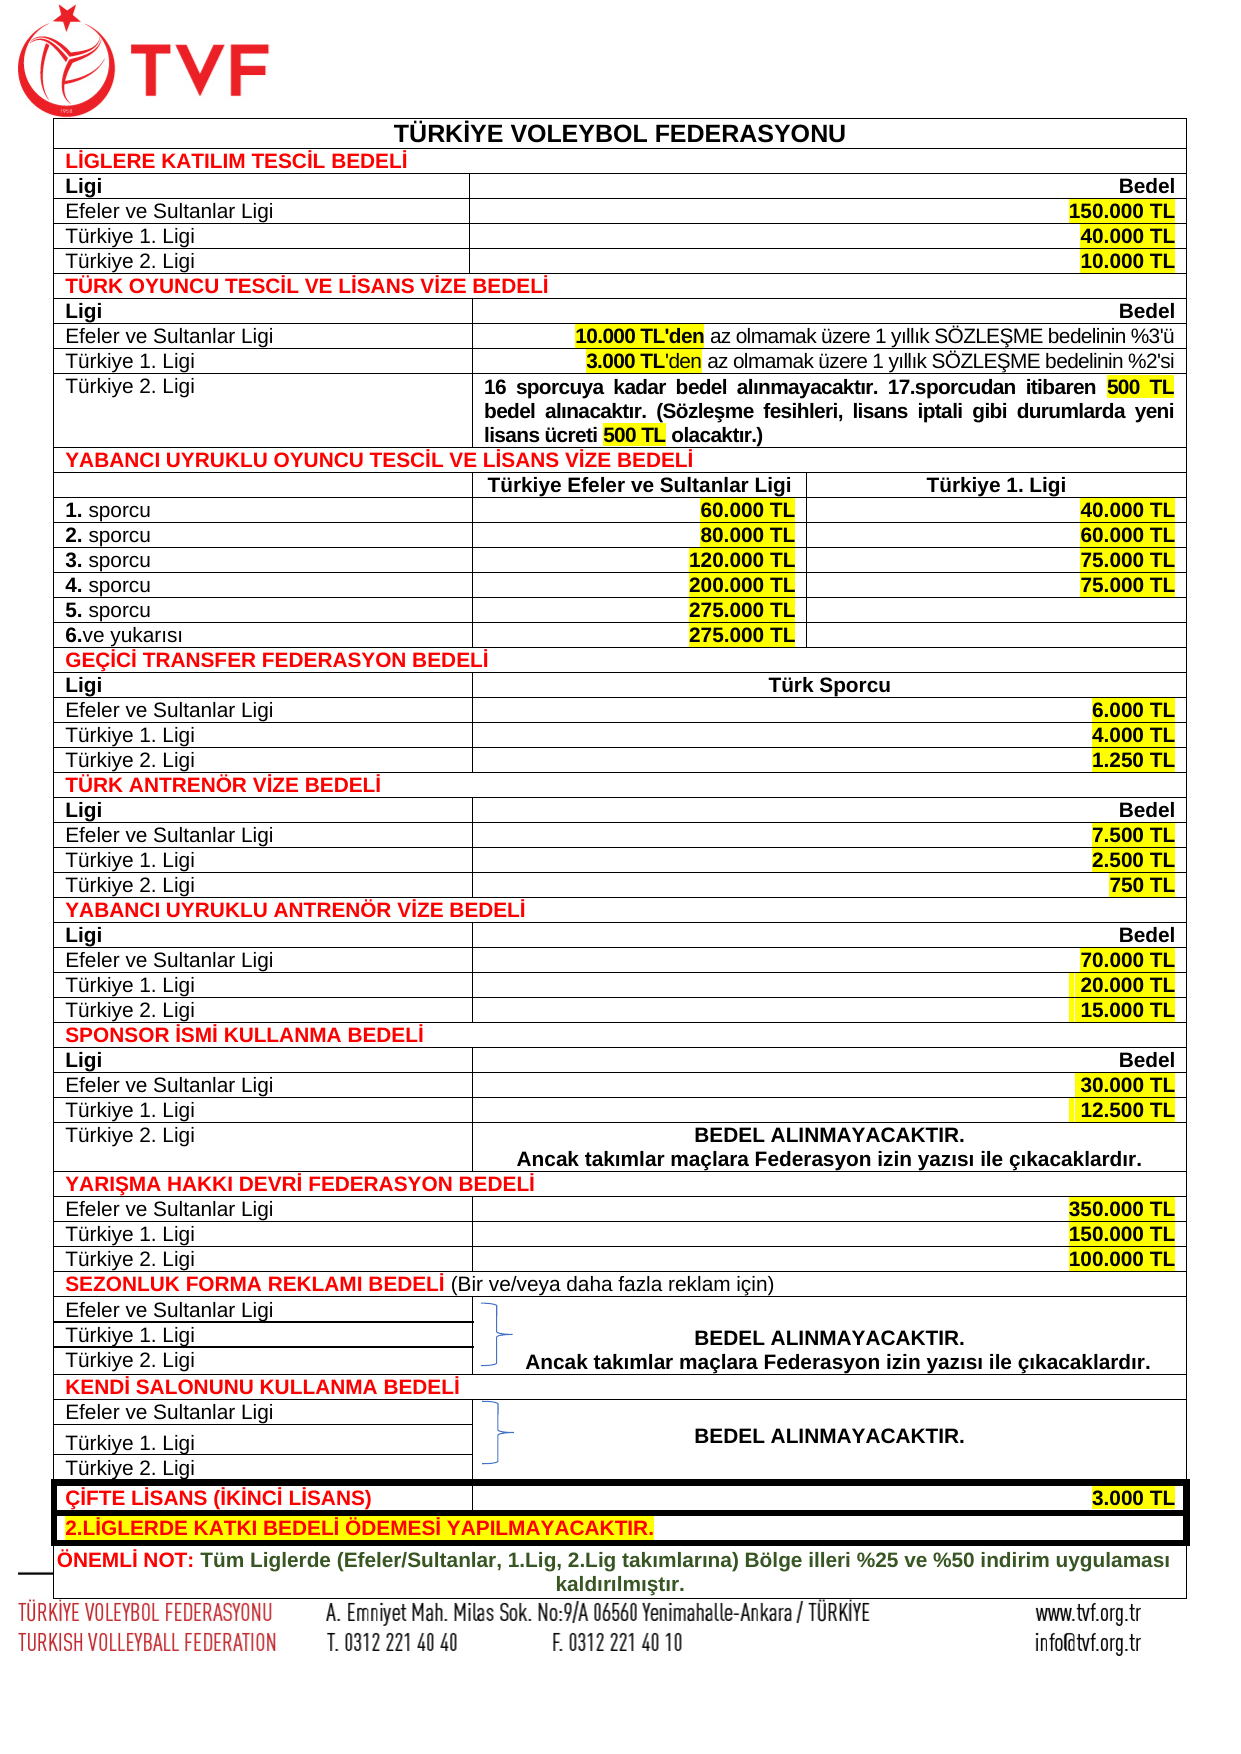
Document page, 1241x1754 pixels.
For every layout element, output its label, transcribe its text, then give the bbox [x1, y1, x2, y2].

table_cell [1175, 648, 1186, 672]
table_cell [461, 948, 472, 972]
table_cell 16 sporcuya kadar bedel alınmayacaktır. 17.sporcudan itibaren 500 TL bedel alınacaktır. (Sözleşme fesihleri, lisans iptali gibi durumlarda yeni lisans ücreti 500 TL olacaktır.) [473, 374, 1186, 447]
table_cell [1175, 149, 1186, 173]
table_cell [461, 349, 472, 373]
table_cell [54, 473, 65, 497]
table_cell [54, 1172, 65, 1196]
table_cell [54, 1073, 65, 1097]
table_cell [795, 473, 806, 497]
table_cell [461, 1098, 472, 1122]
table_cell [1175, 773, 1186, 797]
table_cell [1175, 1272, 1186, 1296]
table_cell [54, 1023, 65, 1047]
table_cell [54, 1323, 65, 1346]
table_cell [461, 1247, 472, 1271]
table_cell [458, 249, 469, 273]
table_cell ÖNEMLİ NOT: Tüm Liglerde (Efeler/Sultanlar, 1.Lig, 2.Lig takımlarına) Bölge illeri %25 ve %50 indirim uygulaması kaldırılmıştır. [54, 1546, 1186, 1598]
picture [0, 0, 1201, 1711]
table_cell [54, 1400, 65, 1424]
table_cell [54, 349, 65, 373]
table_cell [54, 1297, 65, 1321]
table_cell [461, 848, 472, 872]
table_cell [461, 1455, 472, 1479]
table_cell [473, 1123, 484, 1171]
table_cell [1175, 623, 1186, 647]
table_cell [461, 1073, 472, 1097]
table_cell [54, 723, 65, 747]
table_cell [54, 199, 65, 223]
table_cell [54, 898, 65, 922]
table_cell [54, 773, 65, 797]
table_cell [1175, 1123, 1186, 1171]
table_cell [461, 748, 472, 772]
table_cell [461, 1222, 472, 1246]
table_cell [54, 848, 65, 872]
table_cell Türkiye 2. Ligi [54, 1348, 472, 1374]
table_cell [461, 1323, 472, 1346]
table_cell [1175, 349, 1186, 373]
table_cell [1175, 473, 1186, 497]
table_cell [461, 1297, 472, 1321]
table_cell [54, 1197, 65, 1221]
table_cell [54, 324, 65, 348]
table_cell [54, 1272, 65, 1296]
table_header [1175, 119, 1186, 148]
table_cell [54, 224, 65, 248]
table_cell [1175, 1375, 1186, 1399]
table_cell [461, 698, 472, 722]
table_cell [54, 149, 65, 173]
table_cell BEDEL ALINMAYACAKTIR. [473, 1400, 1186, 1479]
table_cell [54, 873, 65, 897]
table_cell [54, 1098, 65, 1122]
table_cell Türkiye 2. Ligi [54, 1123, 472, 1171]
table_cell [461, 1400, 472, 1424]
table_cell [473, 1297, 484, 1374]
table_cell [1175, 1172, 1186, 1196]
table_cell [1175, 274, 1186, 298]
table_cell [807, 623, 818, 647]
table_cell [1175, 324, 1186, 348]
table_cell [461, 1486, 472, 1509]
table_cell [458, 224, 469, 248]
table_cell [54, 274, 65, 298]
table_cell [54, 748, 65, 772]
table_cell Türkiye 1. Ligi [54, 1425, 472, 1454]
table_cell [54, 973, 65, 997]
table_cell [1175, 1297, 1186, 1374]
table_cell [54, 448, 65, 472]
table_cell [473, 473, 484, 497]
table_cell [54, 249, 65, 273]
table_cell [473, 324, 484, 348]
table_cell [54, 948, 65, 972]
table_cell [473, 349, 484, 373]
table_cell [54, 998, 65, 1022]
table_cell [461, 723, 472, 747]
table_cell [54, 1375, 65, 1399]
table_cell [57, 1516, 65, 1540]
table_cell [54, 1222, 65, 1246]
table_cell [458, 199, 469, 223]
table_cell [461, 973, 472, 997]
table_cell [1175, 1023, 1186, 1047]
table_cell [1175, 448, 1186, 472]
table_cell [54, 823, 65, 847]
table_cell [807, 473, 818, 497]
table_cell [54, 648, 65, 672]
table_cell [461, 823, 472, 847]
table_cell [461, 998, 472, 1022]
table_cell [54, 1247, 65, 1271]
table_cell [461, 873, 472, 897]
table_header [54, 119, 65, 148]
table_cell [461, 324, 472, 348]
table_cell [461, 473, 472, 497]
table_cell Türkiye 2. Ligi [54, 374, 472, 447]
table_cell [807, 598, 818, 622]
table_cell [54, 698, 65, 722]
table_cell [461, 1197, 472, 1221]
table_cell [1175, 598, 1186, 622]
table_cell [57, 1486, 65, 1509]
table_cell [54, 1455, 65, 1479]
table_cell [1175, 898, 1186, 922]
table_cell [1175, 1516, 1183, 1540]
